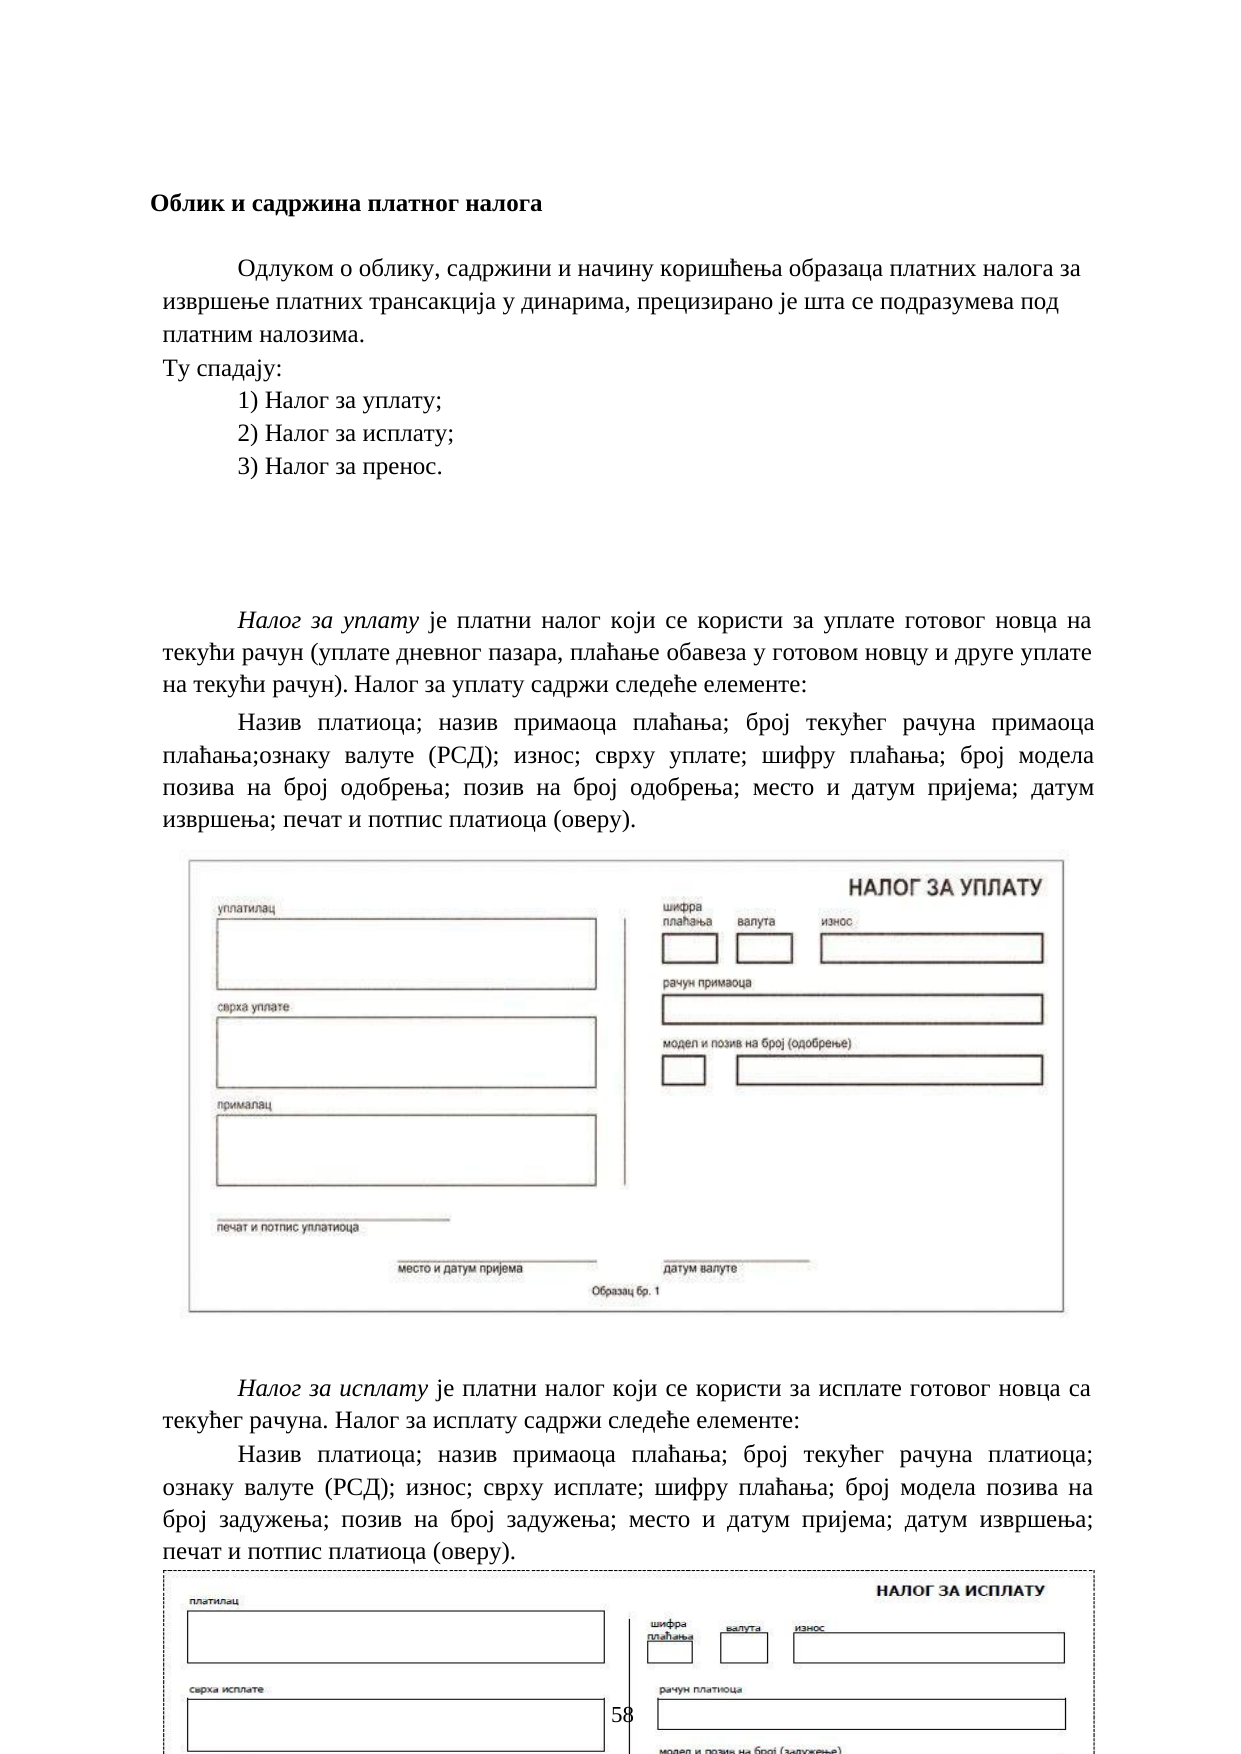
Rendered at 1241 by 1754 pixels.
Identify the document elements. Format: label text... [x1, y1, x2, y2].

picture [162, 1570, 1097, 1754]
text Налог за исплату је платни налог који се користи за исплате готовог новца са текућег рачуна. Налог за исплату садржи следеће елементе: [162, 1373, 1092, 1433]
text извршење платних трансакција у динарима, прецизирано је шта се подразумева под [162, 286, 1094, 315]
list Налог за уплату; [237, 386, 1094, 414]
list Налог за исплату; [237, 418, 1094, 447]
text Налог за уплату је платни налог који се користи за уплате готовог новца на текући рачун (уплате дневног пазара, плаћање обавеза у готовом новцу и друге уплате на текући рачун). Налог за уплату садржи следеће елементе: [162, 605, 1092, 698]
list Налог за пренос. [237, 451, 1094, 480]
subtitle Облик и садржина платног налога [150, 188, 1094, 216]
text Назив платиоца; назив примаоца плаћања; број текућег рачуна платиоца; ознаку валуте (РСД); износ; сврху исплате; шифру плаћања; број модела позива на број задужења; позив на број задужења; место и датум пријема; датум извршења; печат и потпис платиоца (оверу). [162, 1439, 1094, 1565]
text Назив платиоца; назив примаоца плаћања; број текућег рачуна примаоца плаћања;ознаку валуте (РСД); износ; сврху уплате; шифру плаћања; број модела позива на број одобрења; позив на број одобрења; место и датум пријема; датум извршења; печат и потпис платиоца (оверу). [162, 707, 1094, 833]
text Одлуком о облику, садржини и начину коришћења образаца платних налога за [237, 253, 1094, 282]
text Ту спадају: [162, 353, 1094, 381]
picture [169, 838, 1085, 1336]
text платним налозима. [162, 319, 1094, 348]
